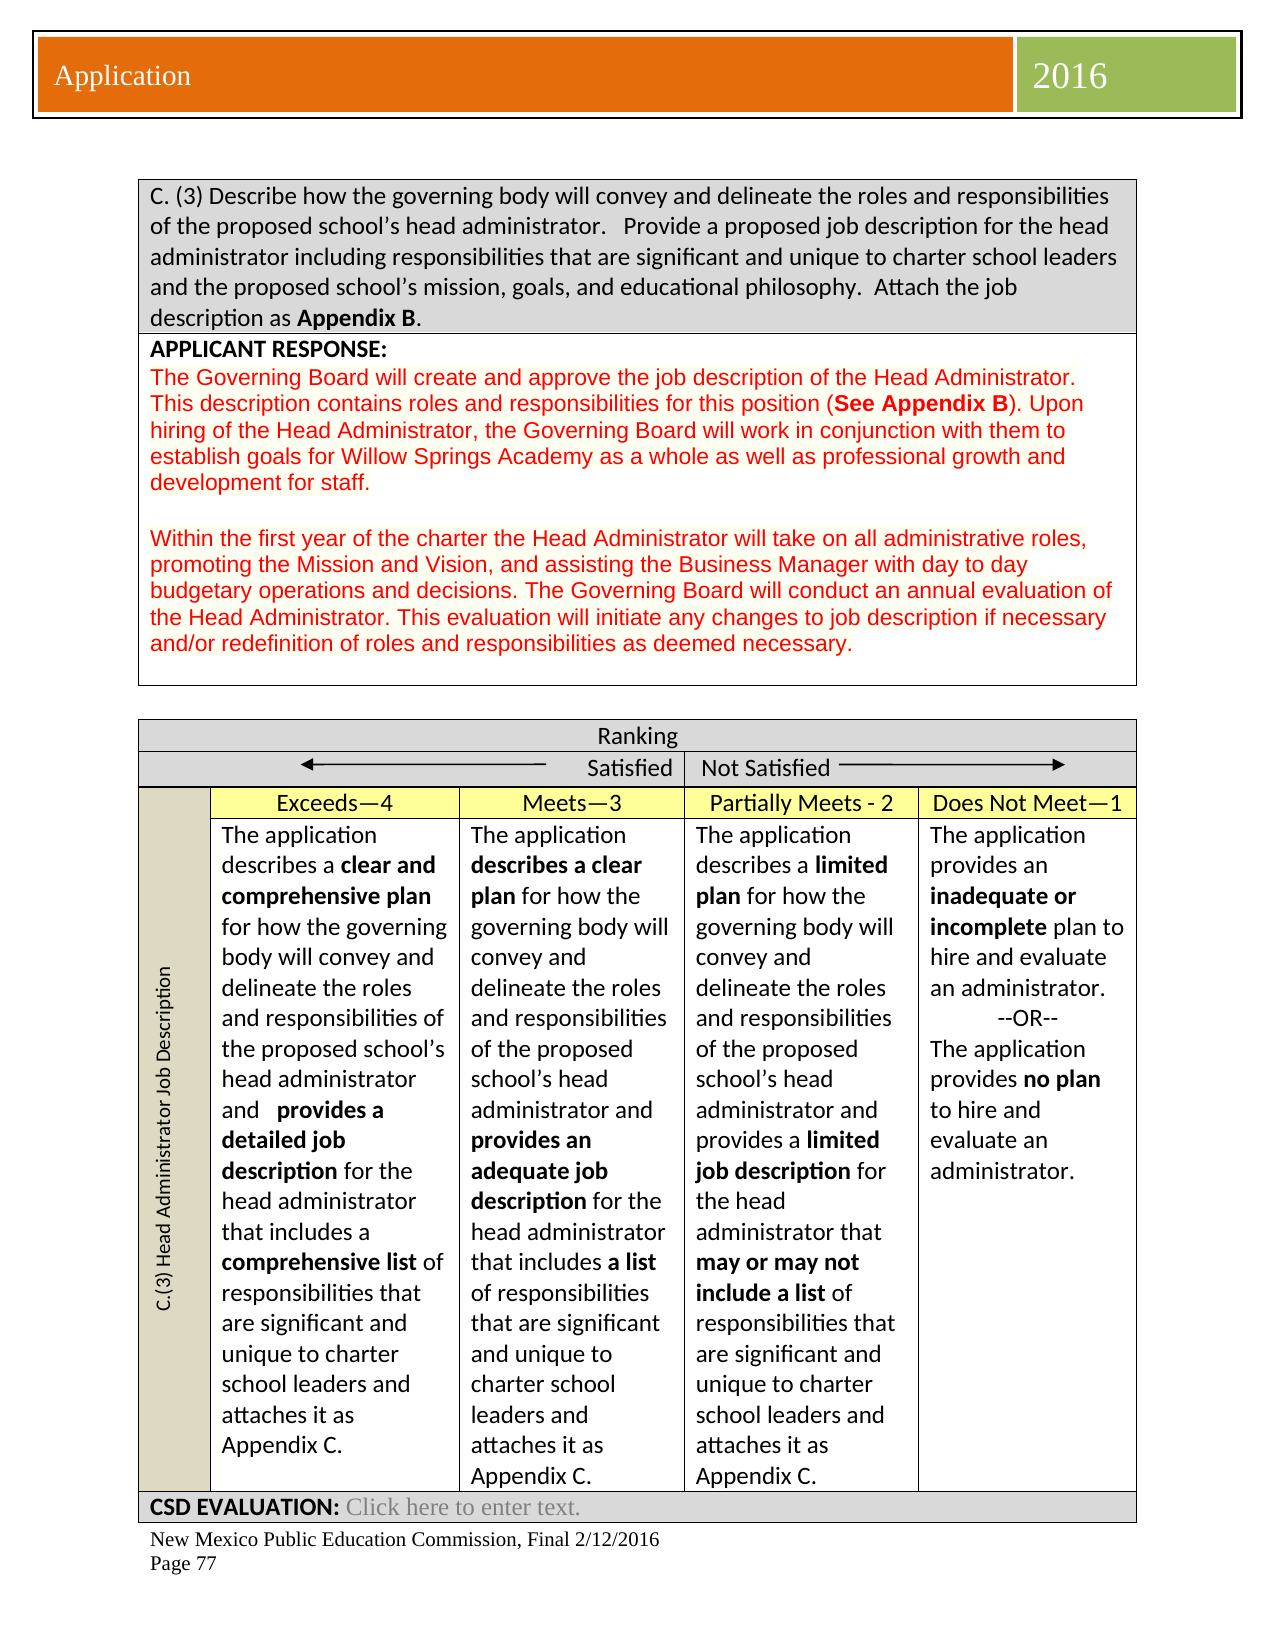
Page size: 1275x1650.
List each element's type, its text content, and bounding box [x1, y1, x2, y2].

table_header C. (3) Describe how the governing body will convey and delineate the roles and responsibilities of the proposed school’s head administrator. Provide a proposed job description for the head administrator including responsibilities that are significant and unique to charter school leaders and the proposed school’s mission, goals, and educational philosophy. Attach the job description as Appendix B. [139, 180, 1136, 332]
table_cell CSD EVALUATION: [139, 1492, 1136, 1522]
table_cell Meets—3 [460, 788, 684, 818]
table_cell Satisfied [139, 752, 684, 786]
table_cell APPLICANT RESPONSE: The Governing Board will create and approve the job description of the Head Administrator. This description contains roles and responsibilities for this position (See Appendix B). Upon hiring of the Head Administrator, the Governing Board will work in conjunction with them to establish goals for Willow Springs Academy as a whole as well as professional growth and development for staff. Within the first year of the charter the Head Administrator will take on all administrative roles, promoting the Mission and Vision, and assisting the Business Manager with day to day budgetary operations and decisions. The Governing Board will conduct an annual evaluation of the Head Administrator. This evaluation will initiate any changes to job description if necessary and/or redefinition of roles and responsibilities as deemed necessary. [139, 334, 1136, 685]
table_cell Does Not Meet—1 [919, 788, 1136, 818]
table_cell The application describes a clear and comprehensive plan for how the governing body will convey and delineate the roles and responsibilities of the proposed school’s head administrator and provides a detailed job description for the head administrator that includes a comprehensive list of responsibilities that are significant and unique to charter school leaders and attaches it as Appendix C. [211, 819, 459, 1491]
table_cell Partially Meets - 2 [685, 788, 918, 818]
table_cell Exceeds—4 [211, 788, 459, 818]
table_cell Not Satisfied [685, 752, 1136, 786]
table_cell The application provides an inadequate or incomplete plan to hire and evaluate an administrator. --OR-- The application provides no plan to hire and evaluate an administrator. [919, 819, 1136, 1491]
table_cell The application describes a clear plan for how the governing body will convey and delineate the roles and responsibilities of the proposed school’s head administrator and provides an adequate job description for the head administrator that includes a list of responsibilities that are significant and unique to charter school leaders and attaches it as Appendix C. [460, 819, 684, 1491]
table_header Ranking [139, 720, 1136, 751]
table_cell The application describes a limited plan for how the governing body will convey and delineate the roles and responsibilities of the proposed school’s head administrator and provides a limited job description for the head administrator that may or may not include a list of responsibilities that are significant and unique to charter school leaders and attaches it as Appendix C. [685, 819, 918, 1491]
table_cell C.(3) Head Administrator Job Description [139, 788, 210, 1491]
